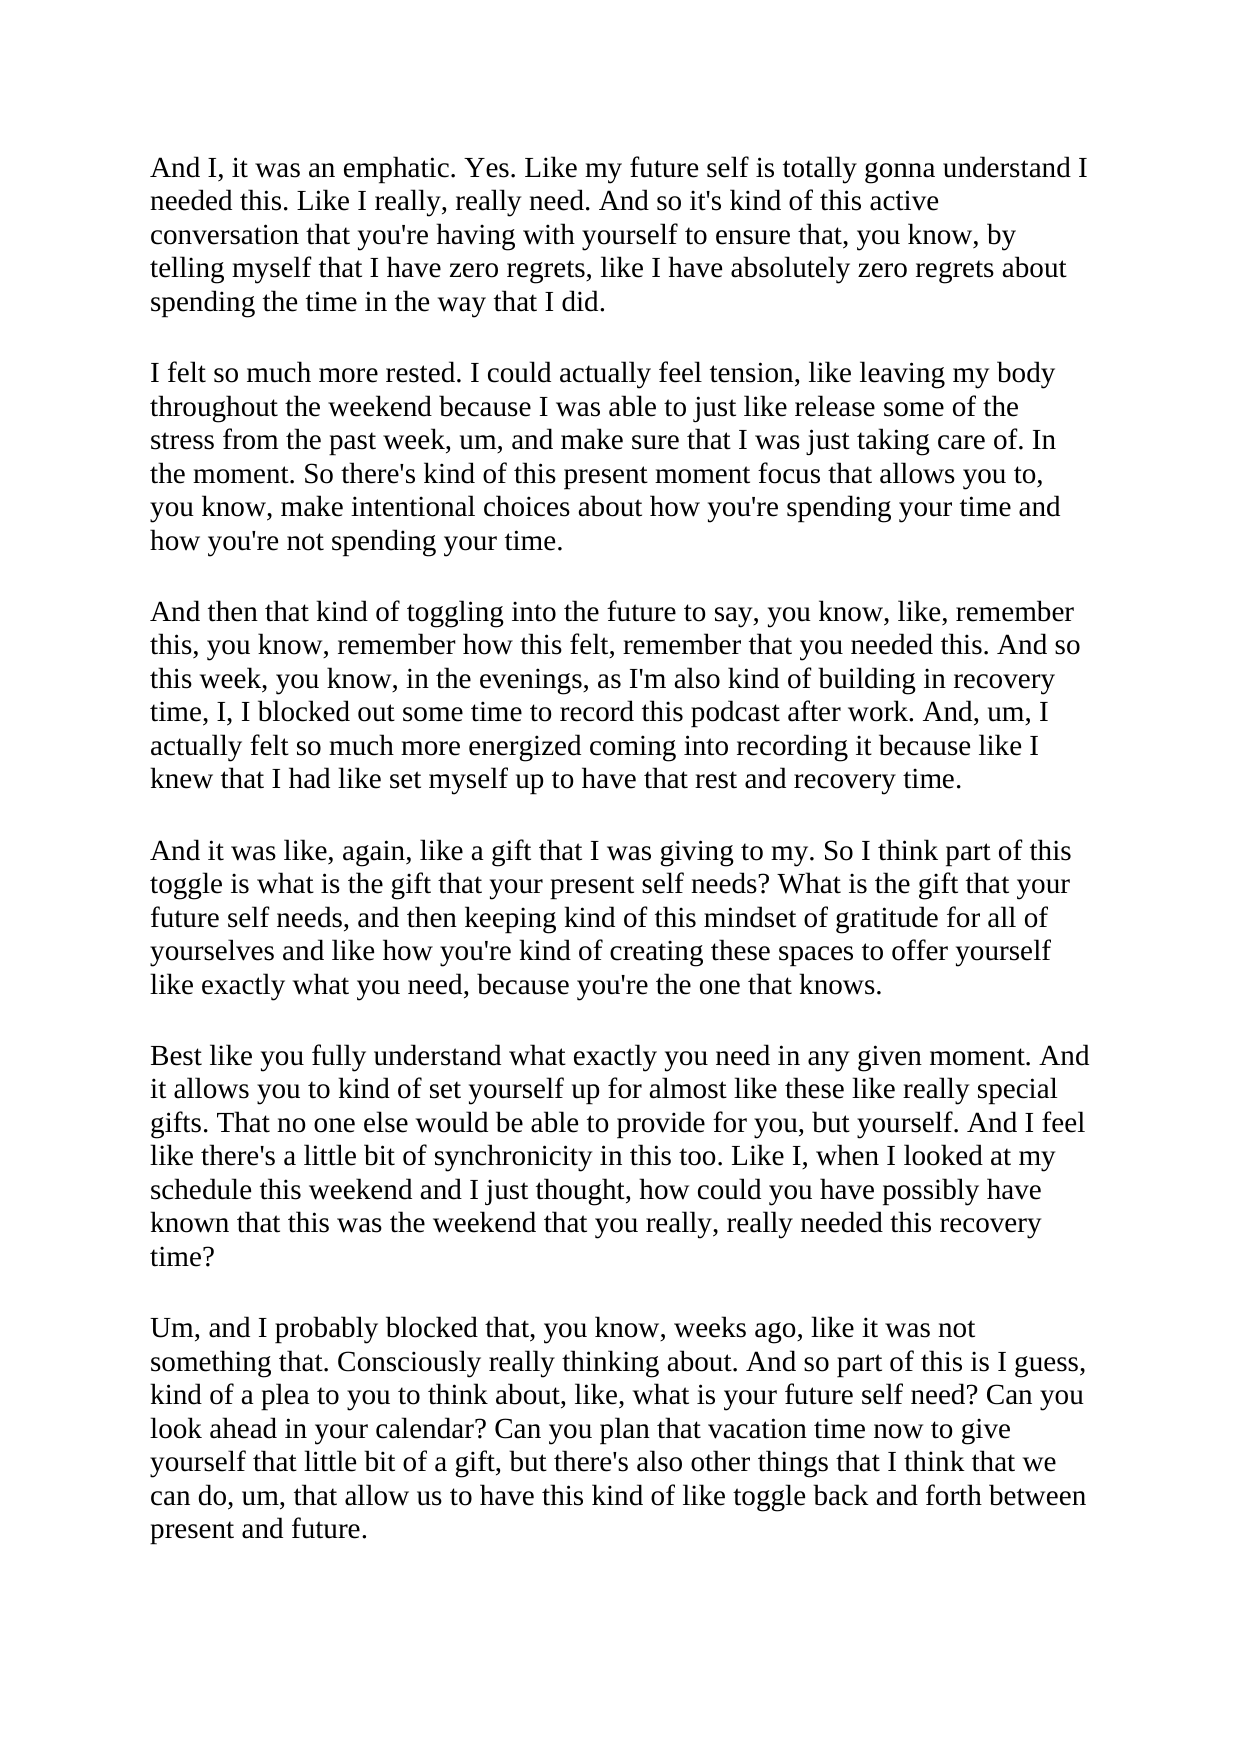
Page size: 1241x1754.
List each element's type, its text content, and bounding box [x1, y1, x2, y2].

text Um, and I probably blocked that, you know, weeks ago, like it was not something that. Consciously really thinking about. And so part of this is I guess, kind of a plea to you to think about, like, what is your future self need? Can you look ahead in your calendar? Can you plan that vacation time now to give yourself that little bit of a gift, but there's also other things that I think that we can do, um, that allow us to have this kind of like toggle back and forth between present and future. [150, 1310, 1090, 1545]
text And I, it was an emphatic. Yes. Like my future self is totally gonna understand I needed this. Like I really, really need. And so it's kind of this active conversation that you're having with yourself to ensure that, you know, by telling myself that I have zero regrets, like I have absolutely zero regrets about spending the time in the way that I did. [150, 150, 1090, 318]
text I felt so much more rested. I could actually feel tension, like leaving my body throughout the weekend because I was able to just like release some of the stress from the past week, um, and make sure that I was just taking care of. In the moment. So there's kind of this present moment focus that allows you to, you know, make intentional choices about how you're spending your time and how you're not spending your time. [150, 355, 1090, 556]
text And it was like, again, like a gift that I was giving to my. So I think part of this toggle is what is the gift that your present self needs? What is the gift that your future self needs, and then keeping kind of this mindset of gratitude for all of yourselves and like how you're kind of creating these spaces to offer yourself like exactly what you need, because you're the one that knows. [150, 833, 1090, 1000]
text Best like you fully understand what exactly you need in any given moment. And it allows you to kind of set yourself up for almost like these like really special gifts. That no one else would be able to provide for you, but yourself. And I feel like there's a little bit of synchronicity in this too. Like I, when I looked at my schedule this weekend and I just thought, how could you have possibly have known that this was the weekend that you really, really needed this recovery time? [150, 1038, 1090, 1273]
text And then that kind of toggling into the future to say, you know, like, remember this, you know, remember how this felt, remember that you needed this. And so this week, you know, in the evenings, as I'm also kind of building in recovery time, I, I blocked out some time to record this podcast after work. And, um, I actually felt so much more energized coming into recording it because like I knew that I had like set myself up to have that rest and recovery time. [150, 594, 1090, 795]
